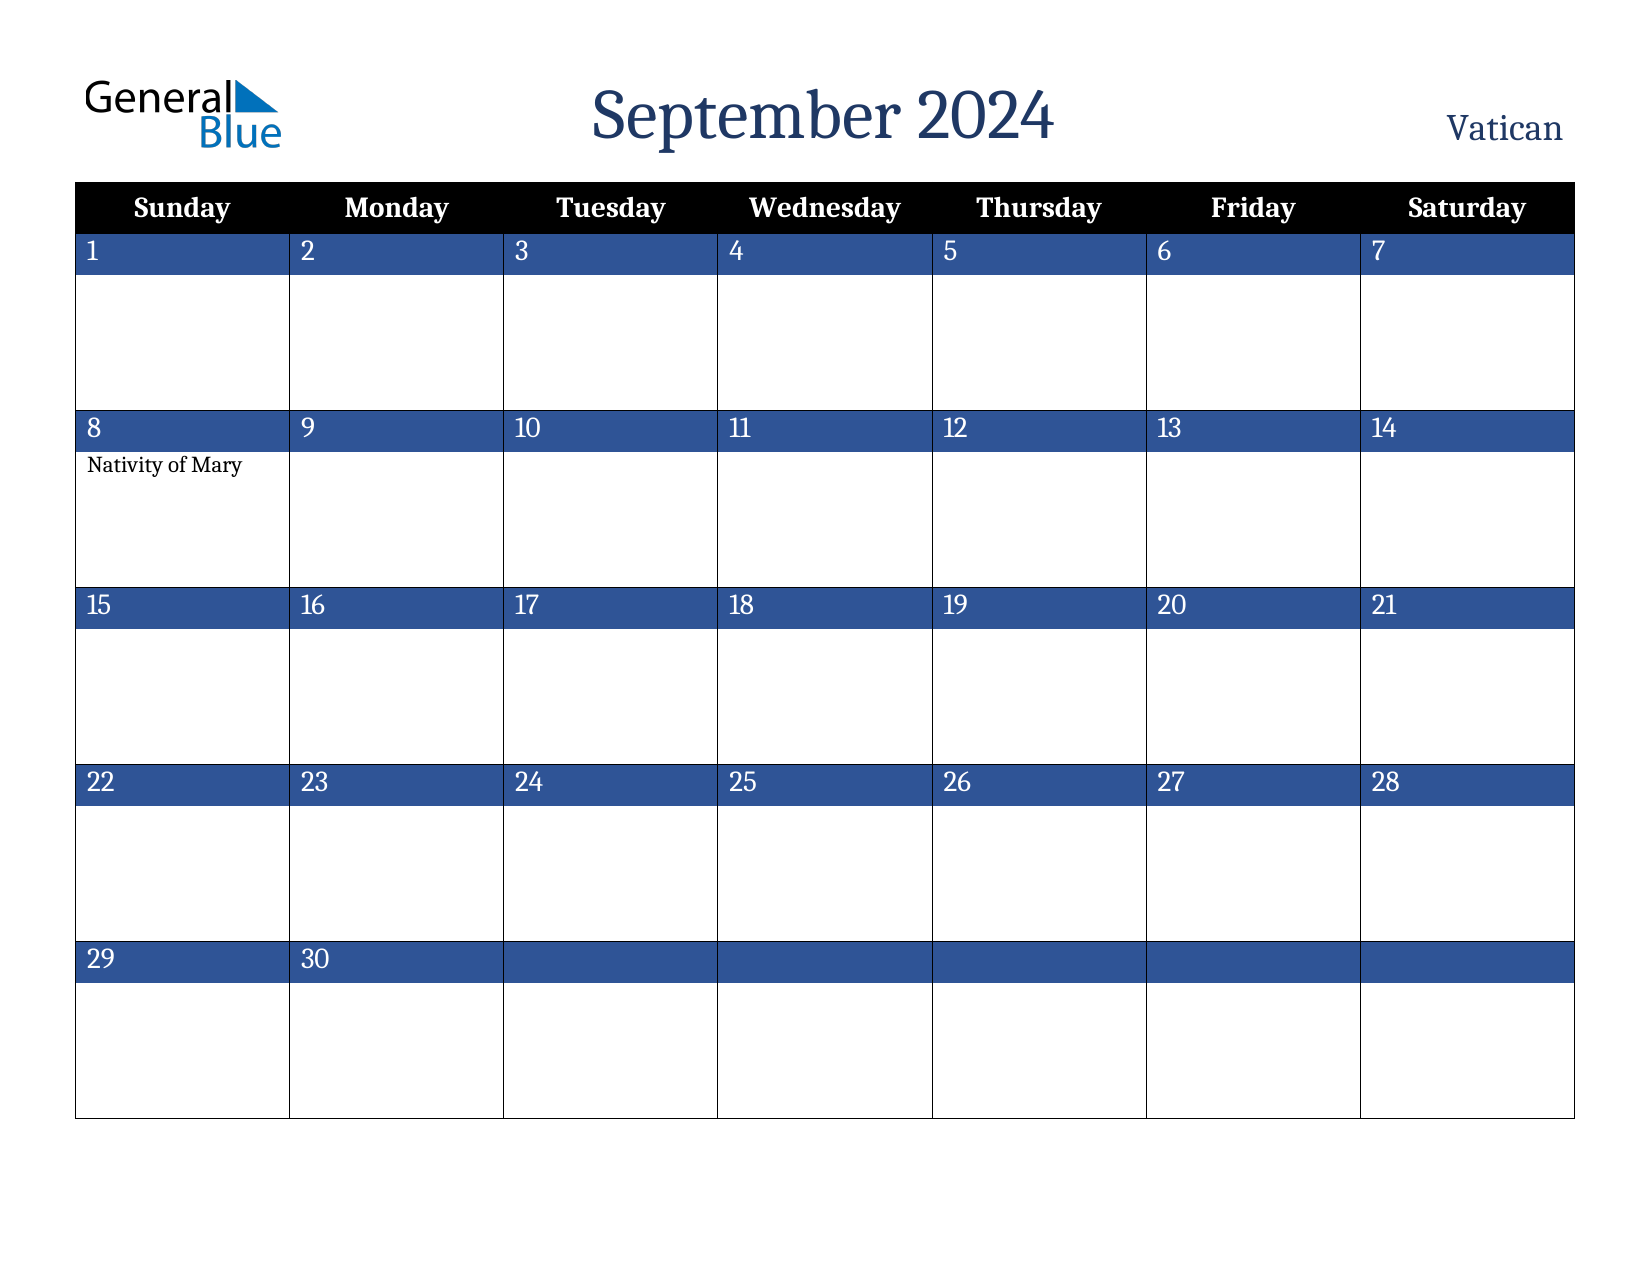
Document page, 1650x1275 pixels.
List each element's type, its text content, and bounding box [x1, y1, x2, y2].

table_cell [1147, 983, 1360, 1118]
table_cell [76, 629, 289, 764]
table_cell 23 [290, 765, 503, 806]
table_cell [933, 452, 1146, 587]
table_header September 2024 [504, 75, 1146, 182]
table_cell Friday [1147, 183, 1360, 233]
table_cell 18 [718, 588, 932, 629]
table_cell 10 [504, 411, 717, 452]
table_cell [718, 983, 932, 1118]
table_cell 27 [1147, 765, 1360, 806]
table_cell [290, 629, 503, 764]
table_cell [718, 942, 932, 983]
table_cell [718, 629, 932, 764]
table_cell 3 [504, 234, 717, 275]
table_cell [1361, 806, 1574, 941]
picture [86, 80, 281, 148]
table_cell Monday [290, 183, 503, 233]
table_header [76, 75, 503, 182]
table_cell [290, 452, 503, 587]
table_cell 17 [504, 588, 717, 629]
table_cell 5 [933, 234, 1146, 275]
table_cell [933, 983, 1146, 1118]
table_cell 24 [504, 765, 717, 806]
table_cell 6 [1147, 234, 1360, 275]
table_cell [76, 806, 289, 941]
table_cell [504, 452, 717, 587]
table_cell [504, 983, 717, 1118]
table_cell 29 [76, 942, 289, 983]
table_cell [76, 275, 289, 410]
table_cell [1361, 452, 1574, 587]
table_cell 7 [1361, 234, 1574, 275]
table_cell [1361, 629, 1574, 764]
table_cell Thursday [933, 183, 1146, 233]
table_cell [290, 806, 503, 941]
table_cell 12 [933, 411, 1146, 452]
table_cell [1147, 942, 1360, 983]
table_cell [933, 275, 1146, 410]
table_cell [718, 452, 932, 587]
table_cell [290, 275, 503, 410]
table_cell [1361, 942, 1574, 983]
table_cell 16 [290, 588, 503, 629]
table_cell [504, 806, 717, 941]
table_cell [290, 983, 503, 1118]
table_cell 22 [76, 765, 289, 806]
table_cell [1361, 275, 1574, 410]
table_cell [1147, 806, 1360, 941]
table_cell [76, 983, 289, 1118]
table_cell 21 [1361, 588, 1574, 629]
table_header Vatican [1146, 75, 1574, 182]
table_cell Tuesday [504, 183, 717, 233]
table_cell [933, 942, 1146, 983]
table_cell 4 [718, 234, 932, 275]
table_cell 1 [76, 234, 289, 275]
table_cell [1147, 452, 1360, 587]
table_cell [504, 275, 717, 410]
table_cell 14 [1361, 411, 1574, 452]
table_cell [718, 806, 932, 941]
table_cell 15 [76, 588, 289, 629]
table_cell 26 [933, 765, 1146, 806]
table_cell 20 [1147, 588, 1360, 629]
table_cell [1361, 983, 1574, 1118]
table_cell Nativity of Mary [76, 452, 289, 587]
table_cell 13 [1147, 411, 1360, 452]
table_cell [933, 629, 1146, 764]
table_cell 25 [718, 765, 932, 806]
table_cell 30 [290, 942, 503, 983]
table_cell 11 [718, 411, 932, 452]
table_cell 19 [933, 588, 1146, 629]
table_cell 8 [76, 411, 289, 452]
table_cell Saturday [1361, 183, 1574, 233]
table_cell [504, 629, 717, 764]
table_cell 9 [290, 411, 503, 452]
table_cell [933, 806, 1146, 941]
table_cell [718, 275, 932, 410]
table_cell [504, 942, 717, 983]
table_cell [1147, 275, 1360, 410]
table_cell Sunday [76, 183, 289, 233]
table_cell [1147, 629, 1360, 764]
table_cell 2 [290, 234, 503, 275]
table_cell 28 [1361, 765, 1574, 806]
table_cell Wednesday [718, 183, 932, 233]
